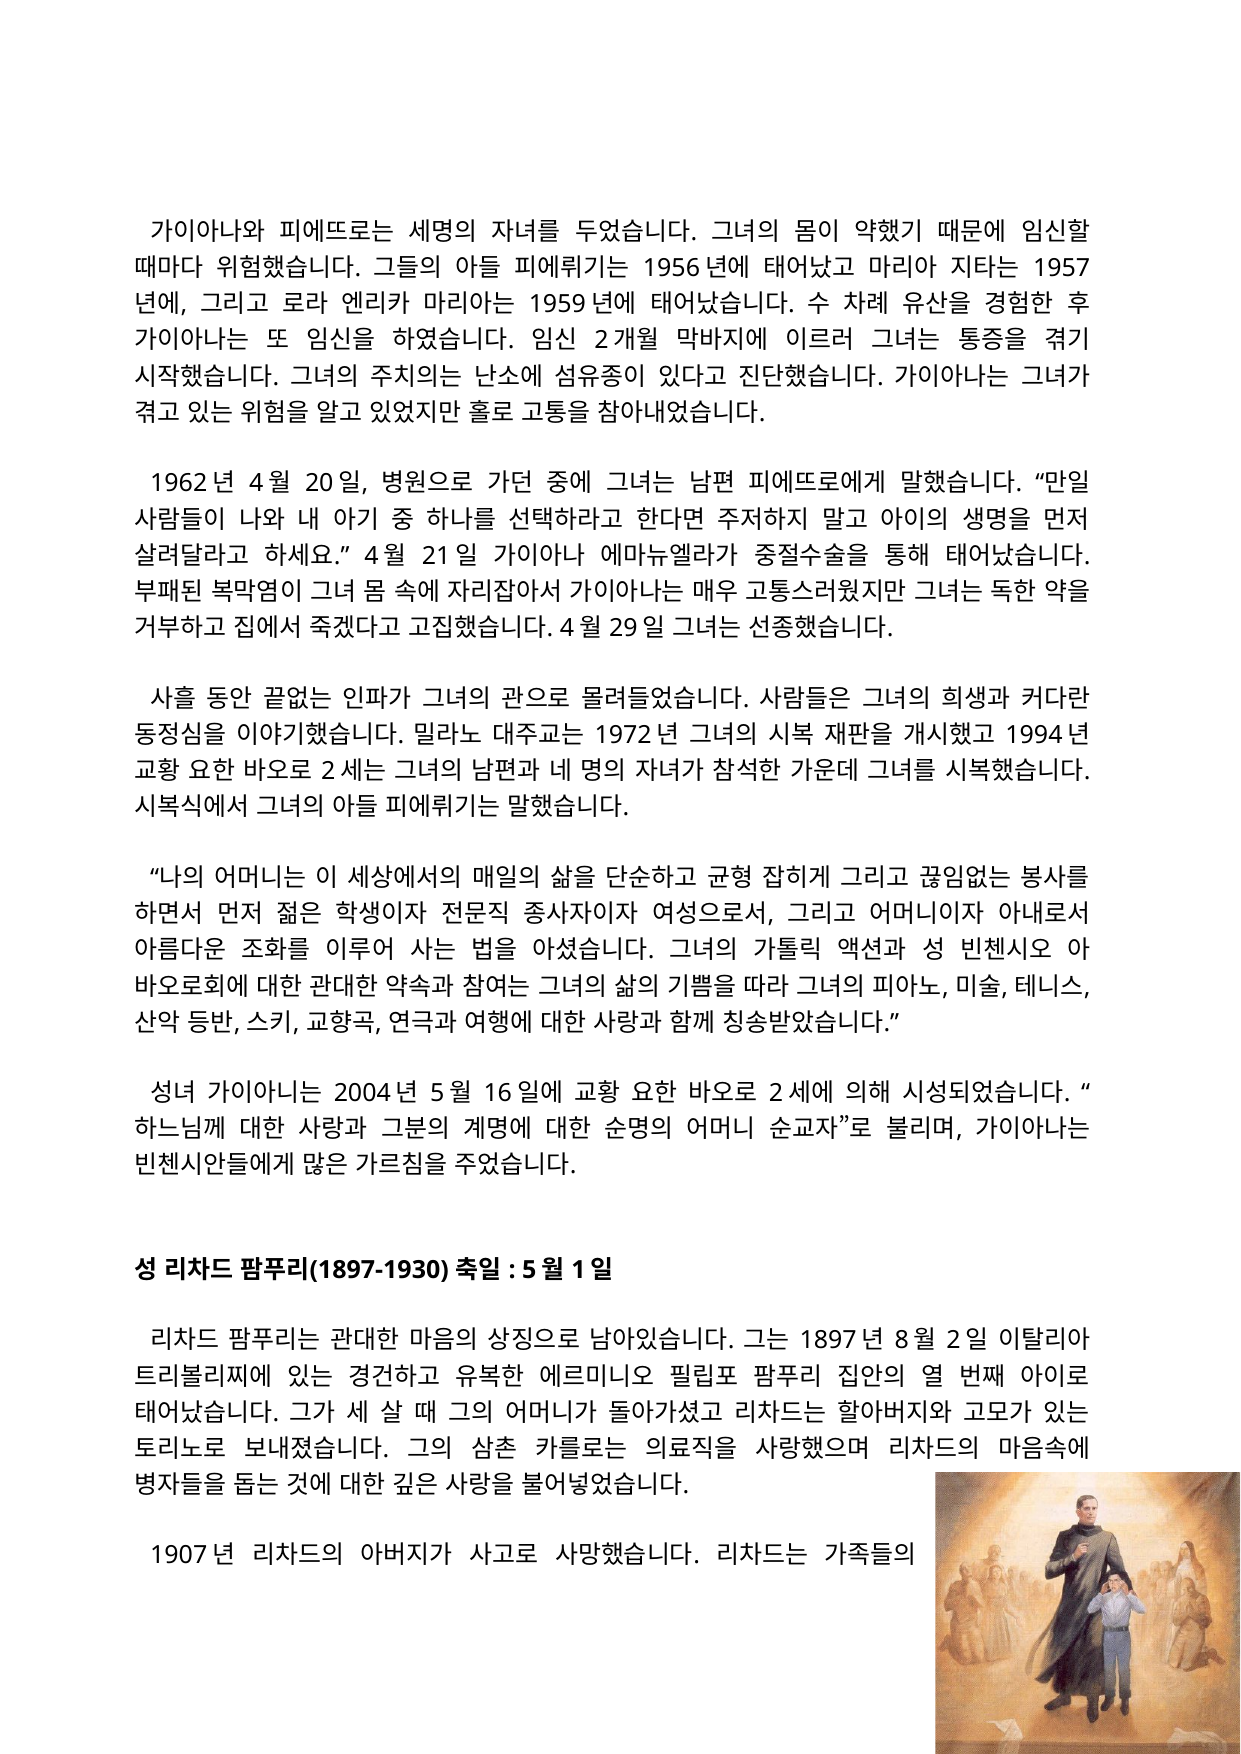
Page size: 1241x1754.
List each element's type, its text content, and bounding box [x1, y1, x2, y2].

text 리차드 팜푸리는 관대한 마음의 상징으로 남아있습니다. 그는 1897년 8월 2일 이탈리아 트리볼리찌에 있는 경건하고 유복한 에르미니오 필립포 팜푸리 집안의 열 번째 아이로 태어났습니다. 그가 세 살 때 그의 어머니가 돌아가셨고 리차드는 할아버지와 고모가 있는 토리노로 보내졌습니다. 그의 삼촌 카를로는 의료직을 사랑했으며 리차드의 마음속에 병자들을 돕는 것에 대한 깊은 사랑을 불어넣었습니다. [134, 1320, 1090, 1501]
text 1962년 4월 20일, 병원으로 가던 중에 그녀는 남편 피에뜨로에게 말했습니다. “만일 사람들이 나와 내 아기 중 하나를 선택하라고 한다면 주저하지 말고 아이의 생명을 먼저 살려달라고 하세요.” 4월 21일 가이아나 에마뉴엘라가 중절수술을 통해 태어났습니다. 부패된 복막염이 그녀 몸 속에 자리잡아서 가이아나는 매우 고통스러웠지만 그녀는 독한 약을 거부하고 집에서 죽겠다고 고집했습니다. 4월 29일 그녀는 선종했습니다. [134, 463, 1090, 644]
text 가이아나와 피에뜨로는 세명의 자녀를 두었습니다. 그녀의 몸이 약했기 때문에 임신할 때마다 위험했습니다. 그들의 아들 피에뤼기는 1956년에 태어났고 마리아 지타는 1957년에, 그리고 로라 엔리카 마리아는 1959년에 태어났습니다. 수 차례 유산을 경험한 후 가이아나는 또 임신을 하였습니다. 임신 2개월 막바지에 이르러 그녀는 통증을 겪기 시작했습니다. 그녀의 주치의는 난소에 섬유종이 있다고 진단했습니다. 가이아나는 그녀가 겪고 있는 위험을 알고 있었지만 홀로 고통을 참아내었습니다. [134, 211, 1090, 429]
picture [935, 1472, 1241, 1754]
text 사흘 동안 끝없는 인파가 그녀의 관으로 몰려들었습니다. 사람들은 그녀의 희생과 커다란 동정심을 이야기했습니다. 밀라노 대주교는 1972년 그녀의 시복 재판을 개시했고 1994년 교황 요한 바오로 2세는 그녀의 남편과 네 명의 자녀가 참석한 가운데 그녀를 시복했습니다. 시복식에서 그녀의 아들 피에뤼기는 말했습니다. [134, 678, 1090, 823]
text “나의 어머니는 이 세상에서의 매일의 삶을 단순하고 균형 잡히게 그리고 끊임없는 봉사를 하면서 먼저 젊은 학생이자 전문직 종사자이자 여성으로서, 그리고 어머니이자 아내로서 아름다운 조화를 이루어 사는 법을 아셨습니다. 그녀의 가톨릭 액션과 성 빈첸시오 아 바오로회에 대한 관대한 약속과 참여는 그녀의 삶의 기쁨을 따라 그녀의 피아노, 미술, 테니스, 산악 등반, 스키, 교향곡, 연극과 여행에 대한 사랑과 함께 칭송받았습니다.” [134, 857, 1090, 1038]
text 성 리차드 팜푸리(1897-1930) 축일 : 5월 1일 [134, 1249, 1090, 1286]
text 성녀 가이아니는 2004년 5월 16일에 교황 요한 바오로 2세에 의해 시성되었습니다. “하느님께 대한 사랑과 그분의 계명에 대한 순명의 어머니 순교자”로 불리며, 가이아나는 빈첸시안들에게 많은 가르침을 주었습니다. [134, 1072, 1090, 1181]
text 1907년 리차드의 아버지가 사고로 사망했습니다. 리차드는 가족들의 사랑과 친절로 비극을 견뎌냈습니다. 해외 선교를 진지하게 생각한 그는 대신 의과 대학을 선택했습니다. 그의 누이는 수녀원에 입회했고 그는 프란치스코 제3회 회원이 되었습니다. [134, 1535, 935, 1571]
